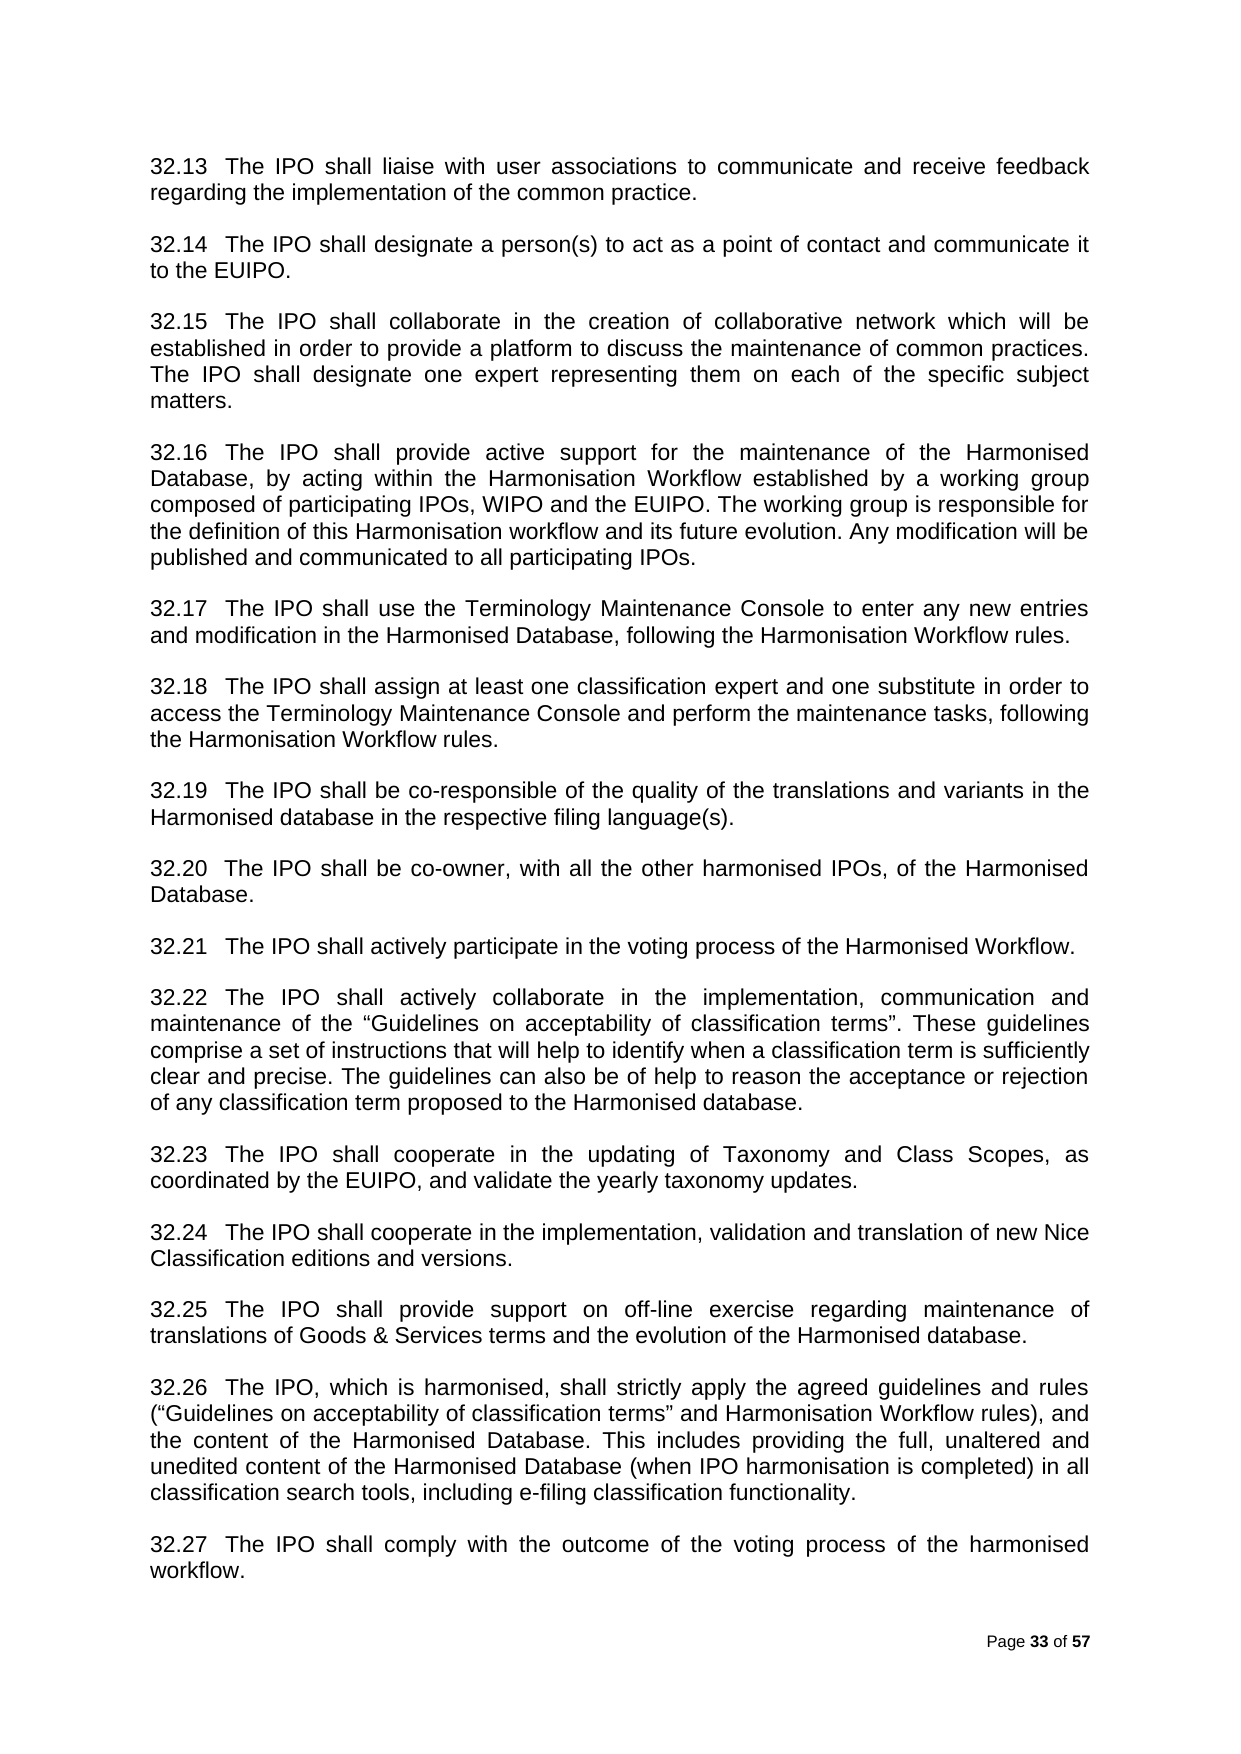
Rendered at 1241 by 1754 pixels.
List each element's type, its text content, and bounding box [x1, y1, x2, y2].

list The IPO shall cooperate in the implementation, validation and translation of new Nice Classification editions and versions. [150, 1218, 1090, 1271]
list The IPO shall designate a person(s) to act as a point of contact and communicate it to the EUIPO. [150, 231, 1090, 283]
list The IPO shall use the Terminology Maintenance Console to enter any new entries and modification in the Harmonised Database, following the Harmonisation Workflow rules. [150, 595, 1090, 648]
list The IPO shall comply with the outcome of the voting process of the harmonised workflow. [150, 1531, 1090, 1583]
list The IPO shall provide active support for the maintenance of the Harmonised Database, by acting within the Harmonisation Workflow established by a working group composed of participating IPOs, WIPO and the EUIPO. The working group is responsible for the definition of this Harmonisation workflow and its future evolution. Any modification will be published and communicated to all participating IPOs. [150, 439, 1090, 570]
list The IPO shall liaise with user associations to communicate and receive feedback regarding the implementation of the common practice. [150, 153, 1090, 206]
list The IPO, which is harmonised, shall strictly apply the agreed guidelines and rules (“Guidelines on acceptability of classification terms” and Harmonisation Workflow rules), and the content of the Harmonised Database. This includes providing the full, unaltered and unedited content of the Harmonised Database (when IPO harmonisation is completed) in all classification search tools, including e-filing classification functionality. [150, 1374, 1090, 1506]
list The IPO shall provide support on off-line exercise regarding maintenance of translations of Goods & Services terms and the evolution of the Harmonised database. [150, 1296, 1090, 1349]
list The IPO shall cooperate in the updating of Taxonomy and Class Scopes, as coordinated by the EUIPO, and validate the yearly taxonomy updates. [150, 1141, 1090, 1193]
list The IPO shall assign at least one classification expert and one substitute in order to access the Terminology Maintenance Console and perform the maintenance tasks, following the Harmonisation Workflow rules. [150, 673, 1090, 752]
list The IPO shall collaborate in the creation of collaborative network which will be established in order to provide a platform to discuss the maintenance of common practices. The IPO shall designate one expert representing them on each of the specific subject matters. [150, 308, 1090, 414]
list The IPO shall be co-responsible of the quality of the translations and variants in the Harmonised database in the respective filing language(s). [150, 777, 1090, 830]
list The IPO shall actively participate in the voting process of the Harmonised Workflow. [150, 933, 1090, 959]
list The IPO shall be co-owner, with all the other harmonised IPOs, of the Harmonised Database. [150, 855, 1090, 908]
list The IPO shall actively collaborate in the implementation, communication and maintenance of the “Guidelines on acceptability of classification terms”. These guidelines comprise a set of instructions that will help to identify when a classification term is sufficiently clear and precise. The guidelines can also be of help to reason the acceptance or rejection of any classification term proposed to the Harmonised database. [150, 984, 1090, 1116]
